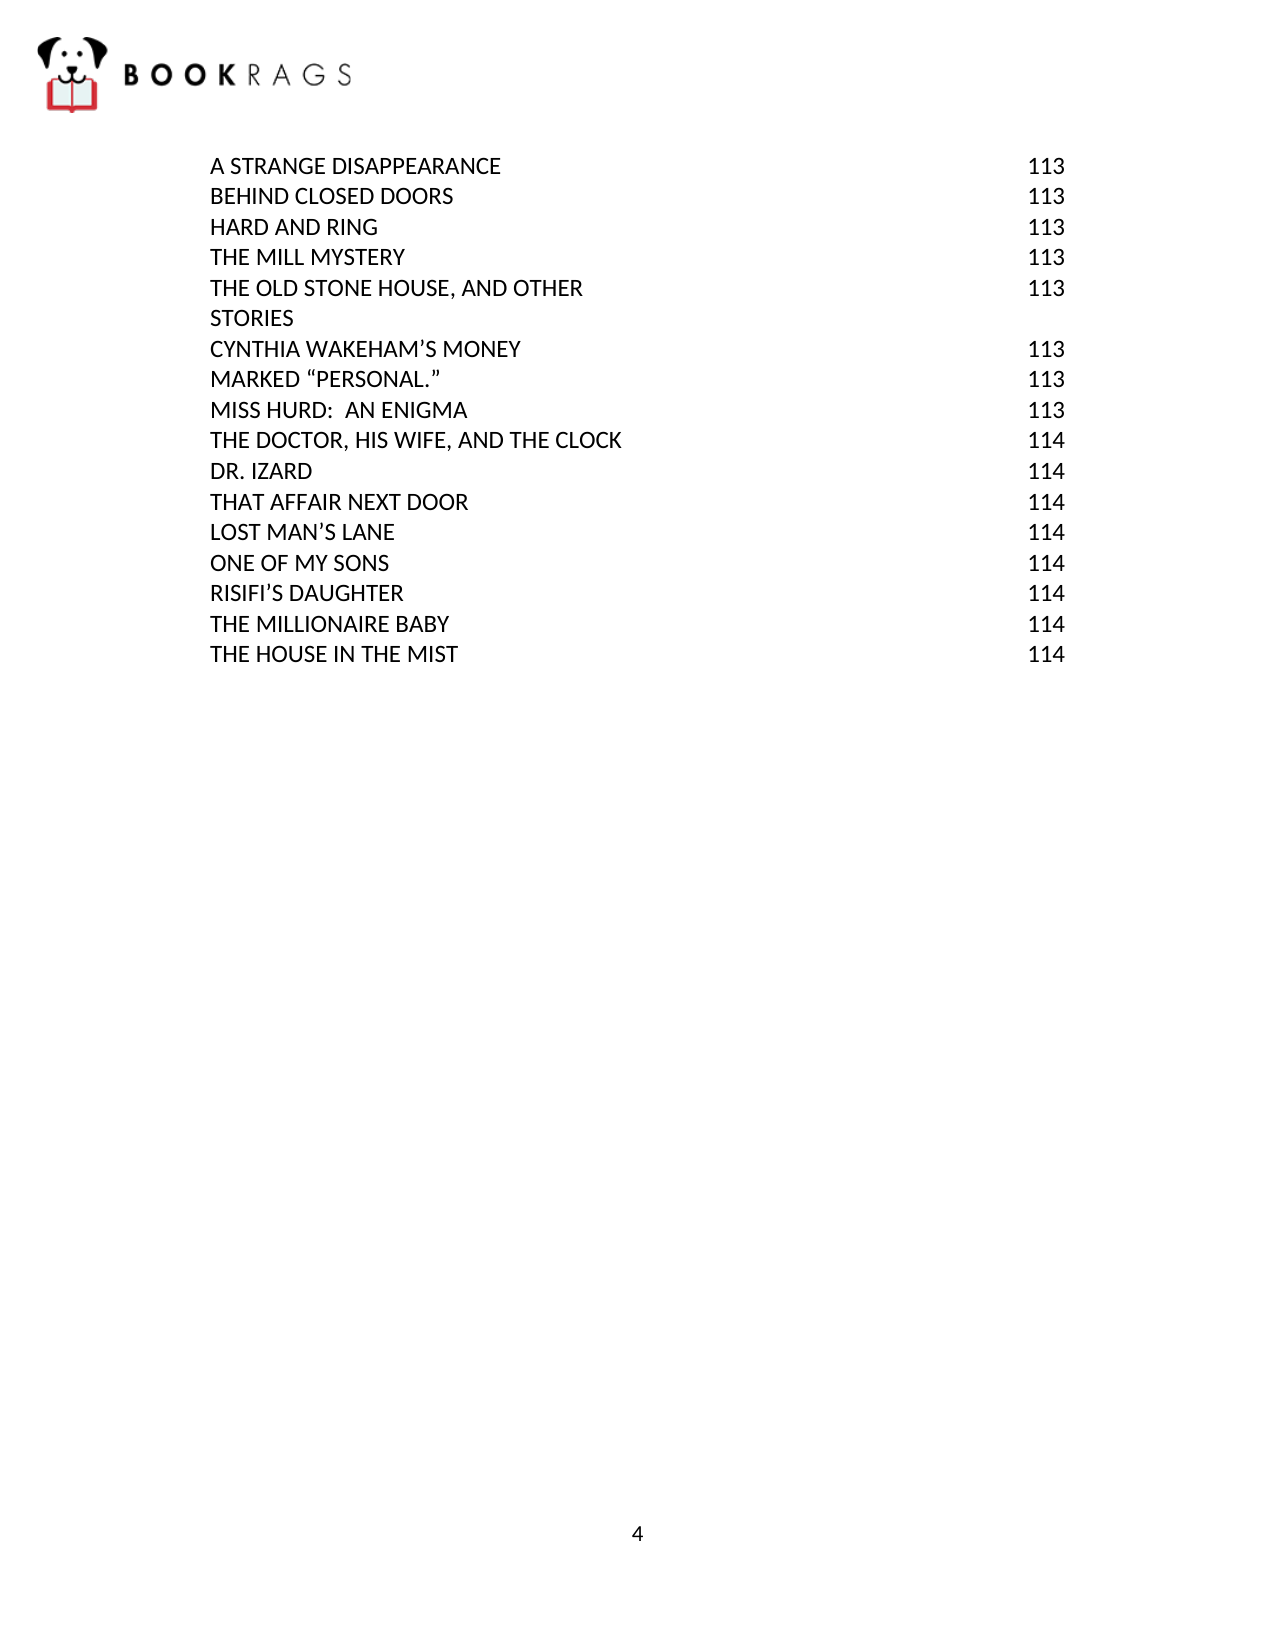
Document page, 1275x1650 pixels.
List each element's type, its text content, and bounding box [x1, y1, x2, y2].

table_cell ONE OF MY SONS [199, 547, 637, 577]
table_cell THAT AFFAIR NEXT DOOR [199, 486, 637, 516]
table_cell 114 [638, 547, 1076, 577]
table_cell 114 [638, 638, 1076, 669]
table_cell 113 [638, 150, 1076, 181]
table_cell 114 [638, 486, 1076, 516]
table_cell 114 [638, 516, 1076, 547]
table_cell THE MILL MYSTERY [199, 242, 637, 272]
table_cell 113 [638, 333, 1076, 364]
table_cell MISS HURD: AN ENIGMA [199, 394, 637, 425]
table_cell 113 [638, 394, 1076, 425]
table_cell 113 [638, 364, 1076, 394]
table_cell THE OLD STONE HOUSE, AND OTHER STORIES [199, 272, 637, 333]
table_cell THE HOUSE IN THE MIST [199, 638, 637, 669]
table_cell 114 [638, 608, 1076, 638]
table_cell HARD AND RING [199, 211, 637, 242]
table_cell MARKED “PERSONAL.” [199, 364, 637, 394]
table_cell BEHIND CLOSED DOORS [199, 181, 637, 211]
table_cell 114 [638, 577, 1076, 608]
table_cell LOST MAN’S LANE [199, 516, 637, 547]
table_cell THE DOCTOR, HIS WIFE, AND THE CLOCK [199, 425, 637, 455]
table_cell 113 [638, 242, 1076, 272]
table_cell 113 [638, 181, 1076, 211]
table_cell 113 [638, 211, 1076, 242]
table_cell A STRANGE DISAPPEARANCE [199, 150, 637, 181]
table_cell THE MILLIONAIRE BABY [199, 608, 637, 638]
picture [37, 37, 351, 113]
table_cell 114 [638, 455, 1076, 486]
table_cell DR. IZARD [199, 455, 637, 486]
table_cell 113 [638, 272, 1076, 333]
table_cell RISIFI’S DAUGHTER [199, 577, 637, 608]
table_cell CYNTHIA WAKEHAM’S MONEY [199, 333, 637, 364]
table_cell 114 [638, 425, 1076, 455]
